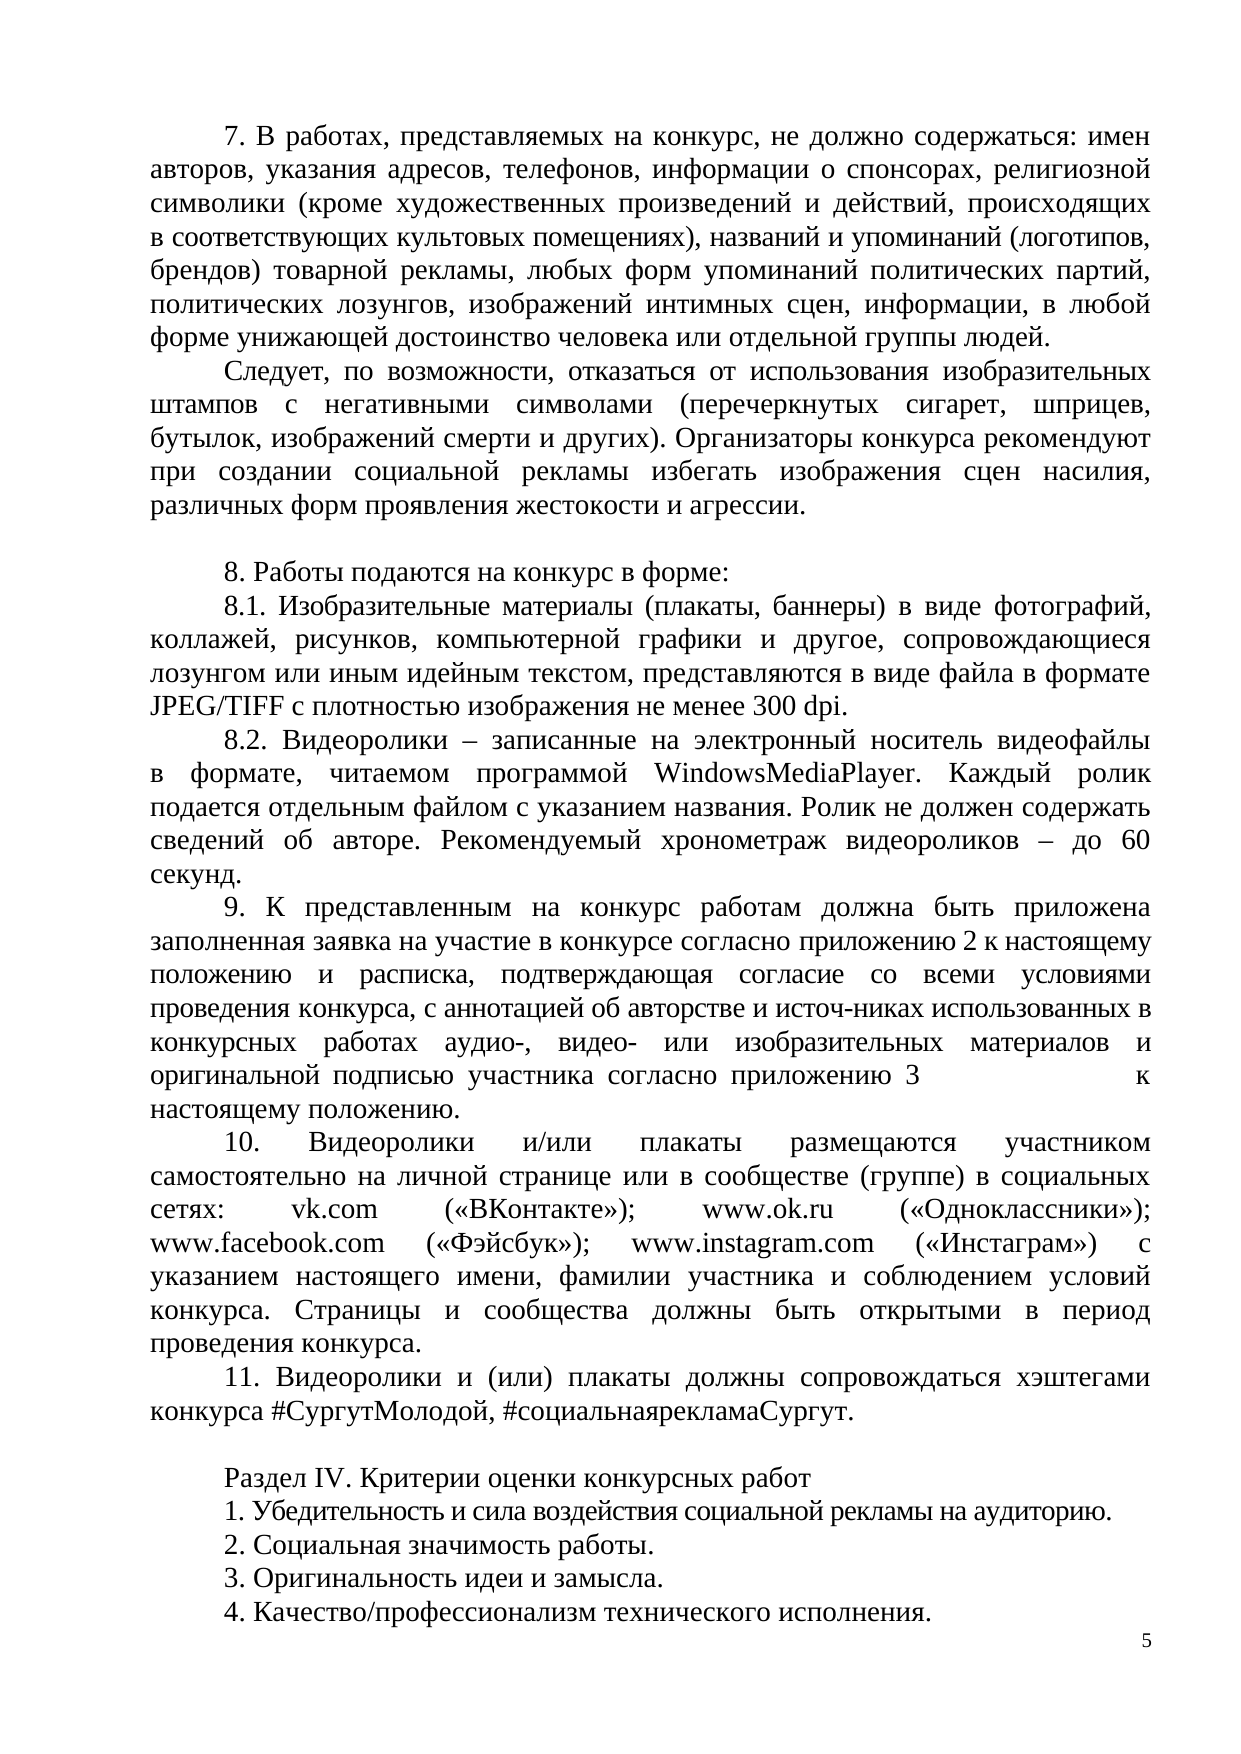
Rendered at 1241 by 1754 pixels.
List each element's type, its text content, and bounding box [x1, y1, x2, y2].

text 2. Социальная значимость работы. [150, 1527, 1152, 1560]
text 8. Работы подаются на конкурс в форме: [150, 554, 1152, 588]
text 8.2. Видеоролики – записанные на электронный носитель видеофайлы в формате, читаемом программой WindowsMediaPlayer. Каждый ролик подается отдельным файлом с указанием названия. Ролик не должен содержать сведений об авторе. Рекомендуемый хронометраж видеороликов – до 60 секунд. [150, 722, 1152, 889]
text Раздел IV. Критерии оценки конкурсных работ [150, 1460, 1152, 1493]
text 8.1. Изобразительные материалы (плакаты, баннеры) в виде фотографий, коллажей, рисунков, компьютерной графики и другое, сопровождающиеся лозунгом или иным идейным текстом, представляются в виде файла в формате JPEG/TIFF с плотностью изображения не менее 300 dpi. [150, 588, 1152, 722]
text 4. Качество/профессионализм технического исполнения. [150, 1594, 1152, 1627]
text Следует, по возможности, отказаться от использования изобразительных штампов с негативными символами (перечеркнутых сигарет, шприцев, бутылок, изображений смерти и других). Организаторы конкурса рекомендуют при создании социальной рекламы избегать изображения сцен насилия, различных форм проявления жестокости и агрессии. [150, 353, 1152, 521]
text 7. В работах, представляемых на конкурс, не должно содержаться: имен авторов, указания адресов, телефонов, информации о спонсорах, религиозной символики (кроме художественных произведений и действий, происходящих в соответствующих культовых помещениях), названий и упоминаний (логотипов, брендов) товарной рекламы, любых форм упоминаний политических партий, политических лозунгов, изображений интимных сцен, информации, в любой форме унижающей достоинство человека или отдельной группы людей. [150, 118, 1152, 353]
text 11. Видеоролики и (или) плакаты должны сопровождаться хэштегами конкурса #СургутМолодой, #социальнаярекламаСургут. [150, 1359, 1152, 1426]
text 3. Оригинальность идеи и замысла. [150, 1560, 1152, 1594]
text 10. Видеоролики и/или плакаты размещаются участником самостоятельно на личной странице или в сообществе (группе) в социальных сетях: vk.com («ВКонтакте»); www.ok.ru («Одноклассники»); www.facebook.com («Фэйсбук»); www.instagram.com («Инстаграм») с указанием настоящего имени, фамилии участника и соблюдением условий конкурса. Страницы и сообщества должны быть открытыми в период проведения конкурса. [150, 1124, 1152, 1359]
text 9. К представленным на конкурс работам должна быть приложена заполненная заявка на участие в конкурсе согласно приложению 2 к настоящему положению и расписка, подтверждающая согласие со всеми условиями проведения конкурса, с аннотацией об авторстве и источ-никах использованных в конкурсных работах аудио-, видео- или изобразительных материалов и оригинальной подписью участника согласно приложению 3 к настоящему положению. [150, 889, 1152, 1124]
text 1. Убедительность и сила воздействия социальной рекламы на аудиторию. [150, 1493, 1152, 1527]
